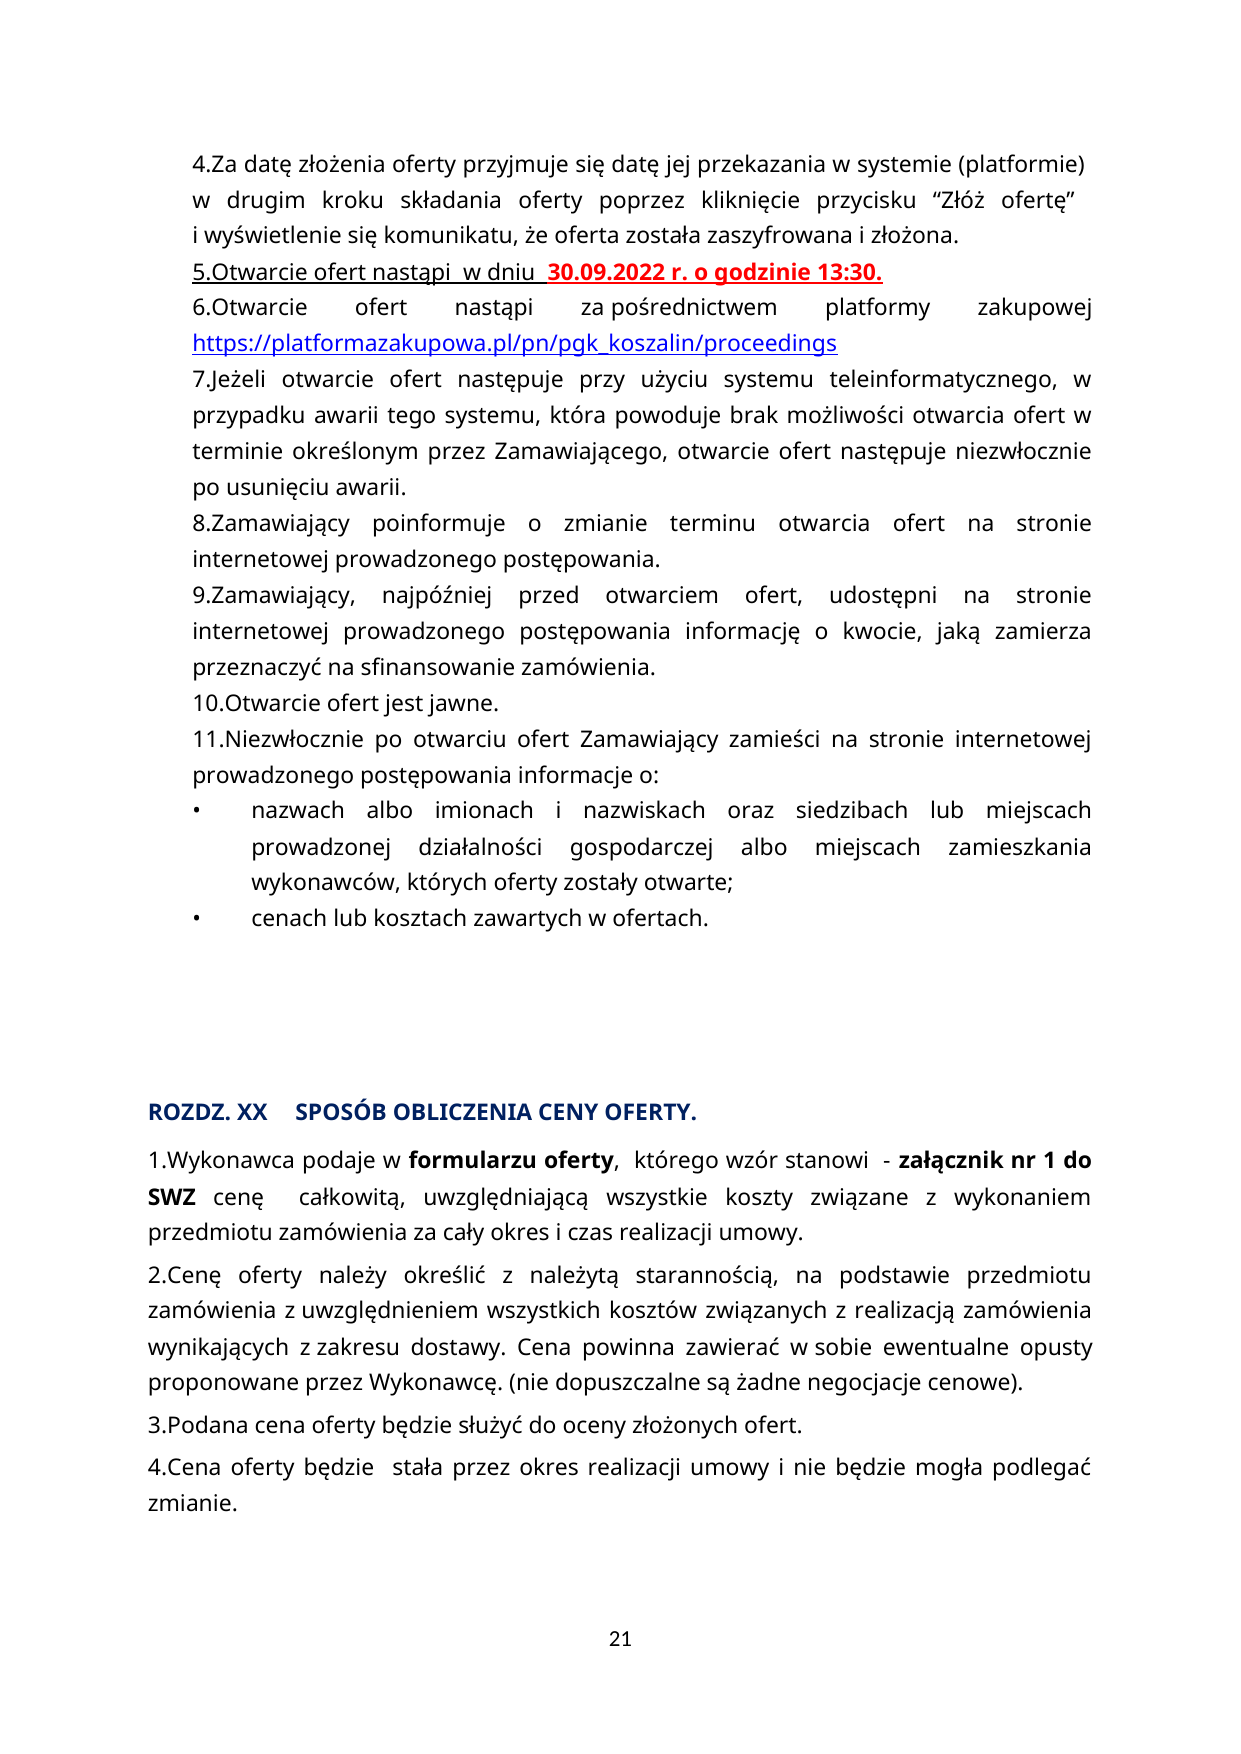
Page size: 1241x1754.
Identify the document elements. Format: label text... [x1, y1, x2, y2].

text 2.Cenę oferty należy określić z należytą starannością, na podstawie przedmiotu zamówienia z uwzględnieniem wszystkich kosztów związanych z realizacją zamówienia wynikających z zakresu dostawy. Cena powinna zawierać w sobie ewentualne opusty proponowane przez Wykonawcę. (nie dopuszczalne są żadne negocjacje cenowe). [148, 1258, 1093, 1398]
text 4.Za datę złożenia oferty przyjmuje się datę jej przekazania w systemie (platformie) w drugim kroku składania oferty poprzez kliknięcie przycisku “Złóż ofertę” i wyświetlenie się komunikatu, że oferta została zaszyfrowana i złożona. [192, 148, 1093, 251]
text ROZDZ. XX SPOSÓB OBLICZENIA CENY OFERTY. [148, 1096, 1093, 1127]
text 1.Wykonawca podaje w formularzu oferty, którego wzór stanowi - załącznik nr 1 do SWZ cenę całkowitą, uwzględniającą wszystkie koszty związane z wykonaniem przedmiotu zamówienia za cały okres i czas realizacji umowy. [148, 1144, 1093, 1248]
text 9.Zamawiający, najpóźniej przed otwarciem ofert, udostępni na stronie internetowej prowadzonego postępowania informację o kwocie, jaką zamierza przeznaczyć na sfinansowanie zamówienia. [192, 579, 1093, 682]
text 7.Jeżeli otwarcie ofert następuje przy użyciu systemu teleinformatycznego, w przypadku awarii tego systemu, która powoduje brak możliwości otwarcia ofert w terminie określonym przez Zamawiającego, otwarcie ofert następuje niezwłocznie po usunięciu awarii. [192, 363, 1093, 502]
text 3.Podana cena oferty będzie służyć do oceny złożonych ofert. [148, 1408, 1093, 1440]
text 5.Otwarcie ofert nastąpi w dniu 30.09.2022 r. o godzinie 13:30. [192, 255, 1093, 287]
text 8.Zamawiający poinformuje o zmianie terminu otwarcia ofert na stronie internetowej prowadzonego postępowania. [192, 507, 1093, 574]
text 11.Niezwłocznie po otwarciu ofert Zamawiający zamieści na stronie internetowej prowadzonego postępowania informacje o: [192, 723, 1093, 790]
text 4.Cena oferty będzie stała przez okres realizacji umowy i nie będzie mogła podlegać zmianie. [148, 1451, 1093, 1518]
text 10.Otwarcie ofert jest jawne. [192, 687, 1093, 718]
list cenach lub kosztach zawartych w ofertach. [192, 902, 1093, 933]
text 6.Otwarcie ofert nastąpi za pośrednictwem platformy zakupowej https://platformazakupowa.pl/pn/pgk_koszalin/proceedings [192, 291, 1093, 358]
list nazwach albo imionach i nazwiskach oraz siedzibach lub miejscach prowadzonej działalności gospodarczej albo miejscach zamieszkania wykonawców, których oferty zostały otwarte; [192, 794, 1093, 898]
